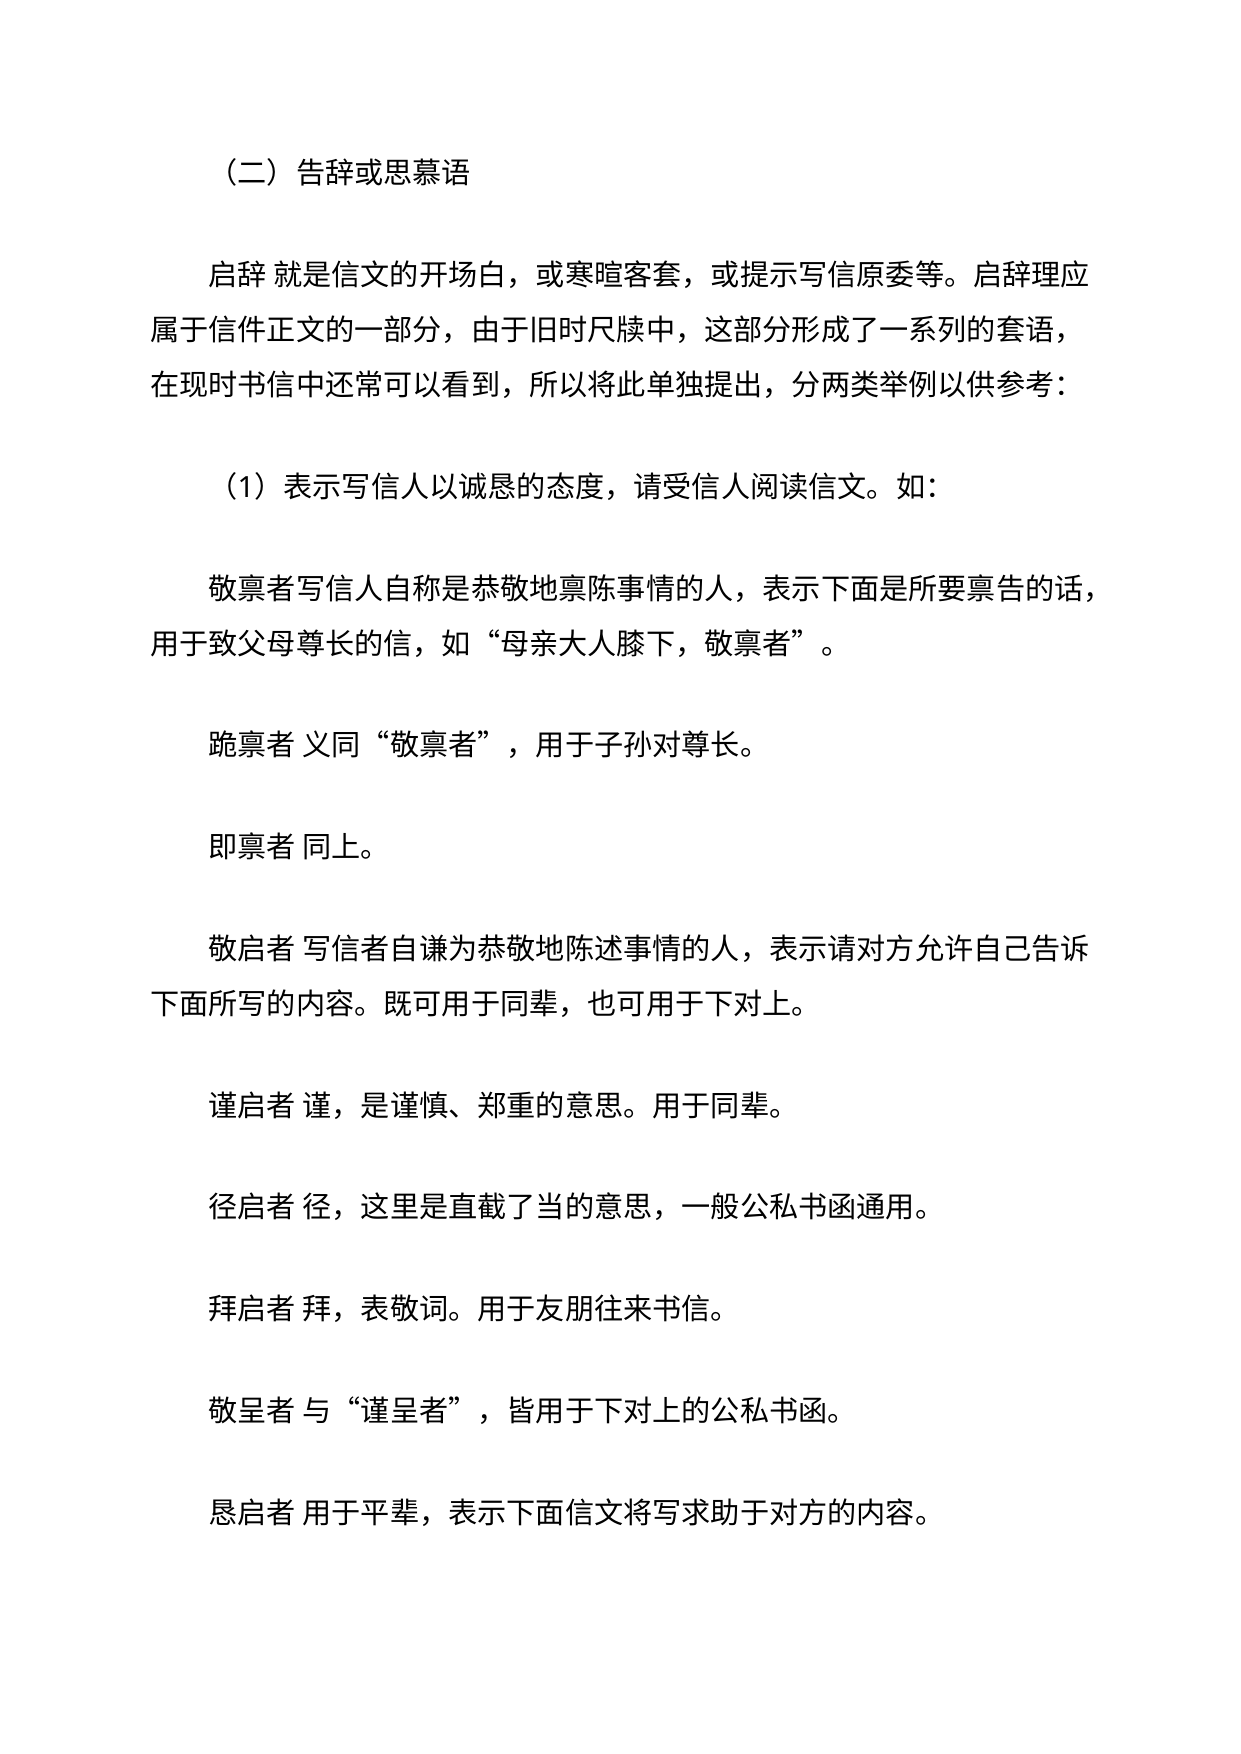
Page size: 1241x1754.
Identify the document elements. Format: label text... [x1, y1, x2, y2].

text 敬呈者 与“谨呈者”，皆用于下对上的公私书函。 [150, 1387, 1090, 1430]
text 敬禀者写信人自称是恭敬地禀陈事情的人，表示下面是所要禀告的话，用于致父母尊长的信，如“母亲大人膝下，敬禀者”。 [150, 565, 1090, 662]
text 拜启者 拜，表敬词。用于友朋往来书信。 [150, 1286, 1090, 1328]
text （1）表示写信人以诚恳的态度，请受信人阅读信文。如： [150, 463, 1090, 506]
text 恳启者 用于平辈，表示下面信文将写求助于对方的内容。 [150, 1489, 1090, 1532]
text 敬启者 写信者自谦为恭敬地陈述事情的人，表示请对方允许自己告诉下面所写的内容。既可用于同辈，也可用于下对上。 [150, 926, 1090, 1023]
text 跪禀者 义同“敬禀者”，用于子孙对尊长。 [150, 722, 1090, 764]
text 即禀者 同上。 [150, 824, 1090, 866]
text 谨启者 谨，是谨慎、郑重的意思。用于同辈。 [150, 1082, 1090, 1124]
text 径启者 径，这里是直截了当的意思，一般公私书函通用。 [150, 1184, 1090, 1226]
text 启辞 就是信文的开场白，或寒暄客套，或提示写信原委等。启辞理应属于信件正文的一部分，由于旧时尺牍中，这部分形成了一系列的套语，在现时书信中还常可以看到，所以将此单独提出，分两类举例以供参考： [150, 252, 1090, 404]
text （二）告辞或思慕语 [150, 150, 1090, 192]
